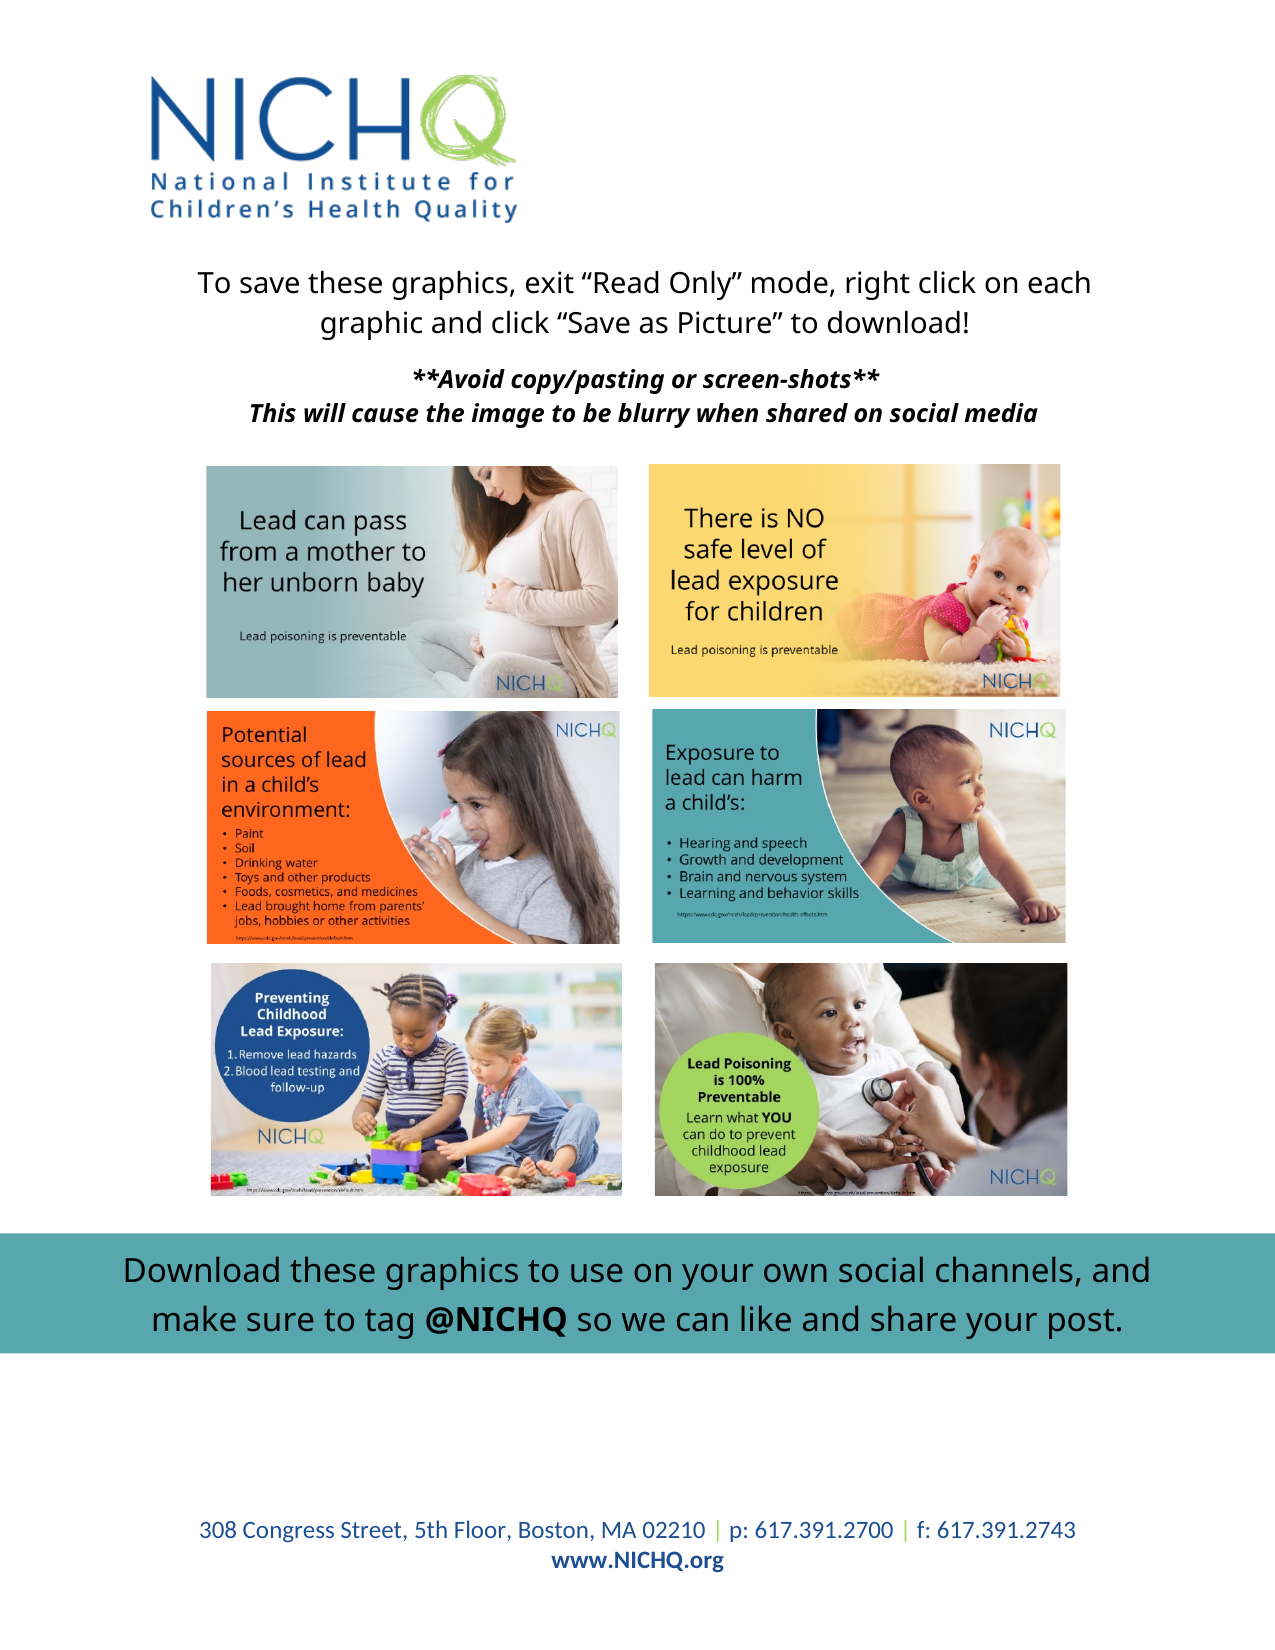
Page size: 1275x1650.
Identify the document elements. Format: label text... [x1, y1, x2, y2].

picture [150, 75, 521, 224]
text **Avoid copy/pasting or screen-shots** [150, 362, 1140, 396]
picture [648, 464, 1061, 697]
picture [206, 466, 618, 698]
picture [652, 709, 1066, 943]
text This will cause the image to be blurry when shared on social media [150, 396, 1140, 430]
picture [207, 711, 620, 944]
picture [654, 963, 1068, 1196]
text To save these graphics, exit “Read Only” mode, right click on each graphic and click “Save as Picture” to download! [150, 263, 1140, 342]
picture [210, 963, 622, 1196]
